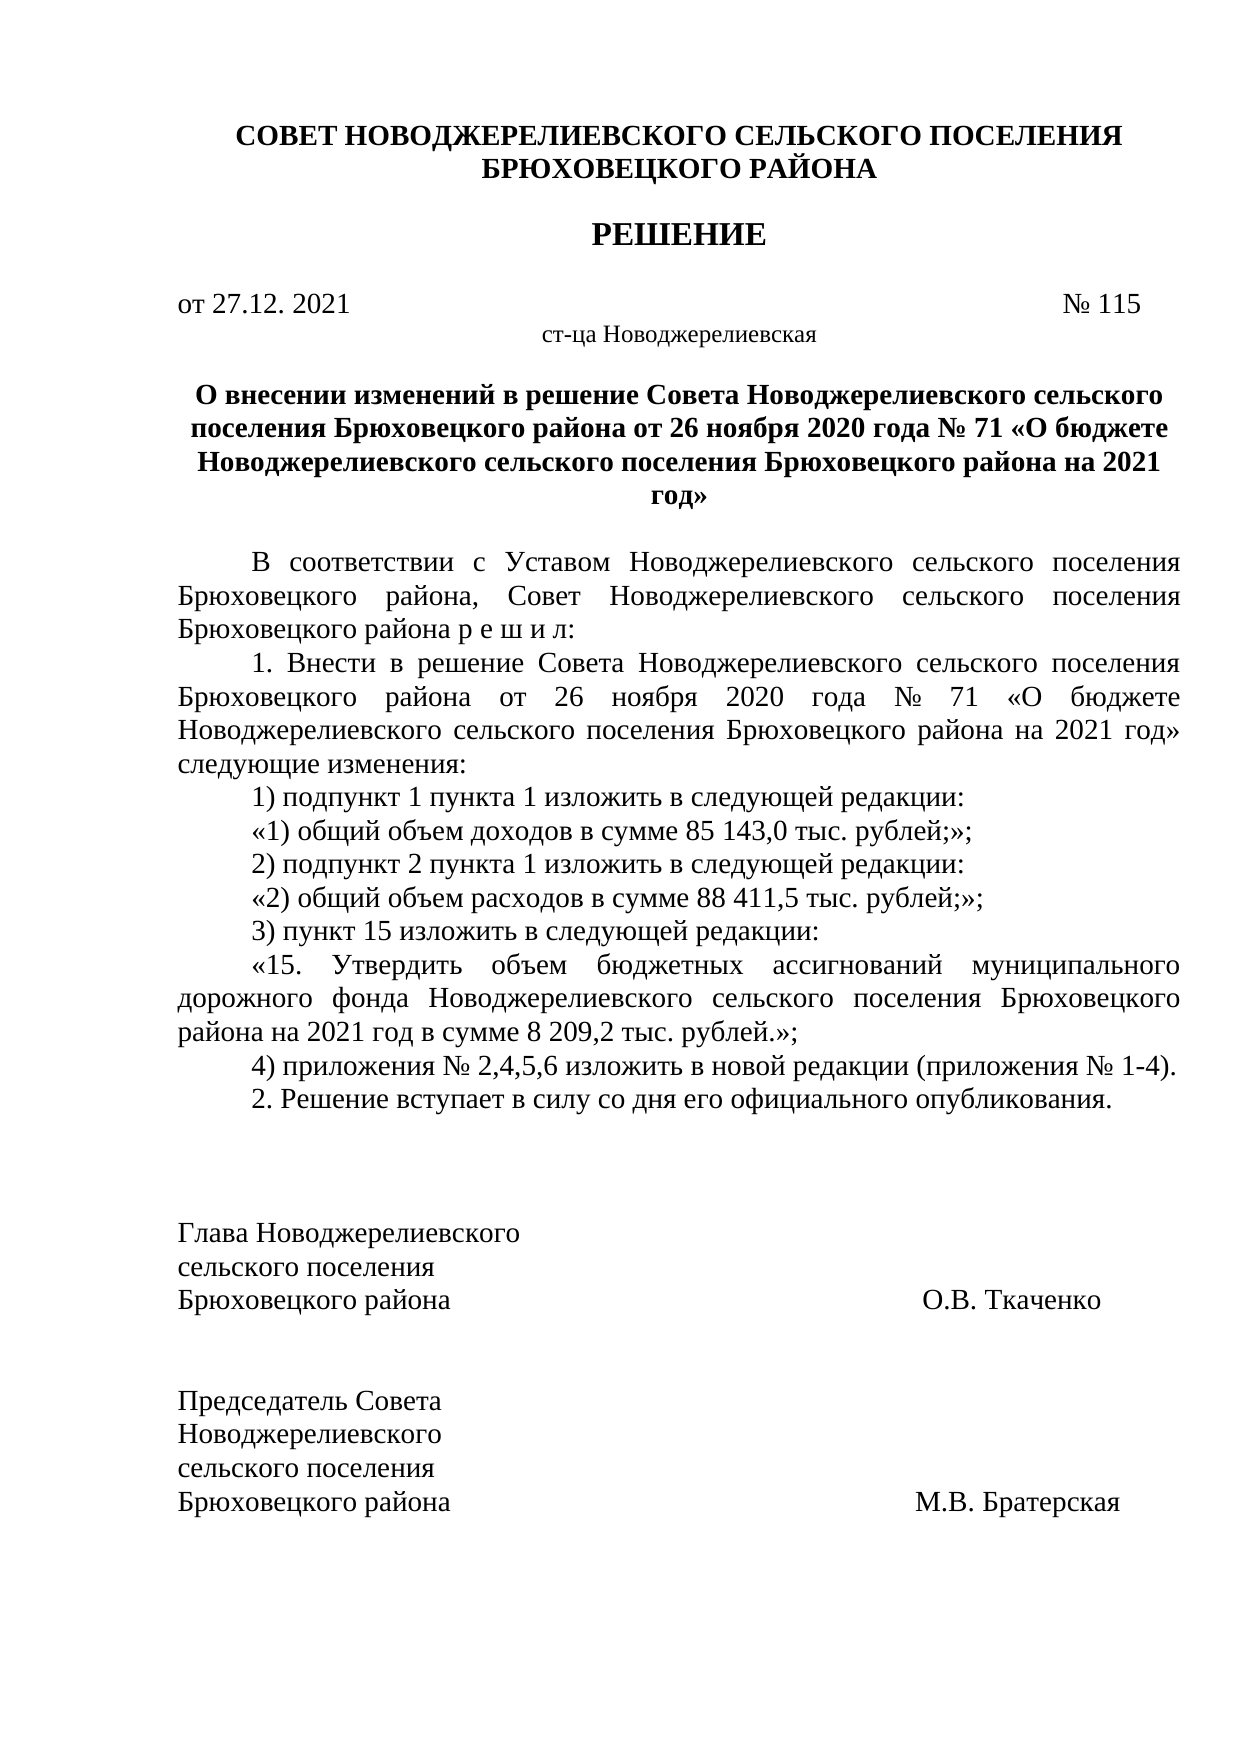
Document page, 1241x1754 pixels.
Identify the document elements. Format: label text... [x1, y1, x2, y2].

text Председатель Совета [177, 1383, 1181, 1417]
text 2. Решение вступает в силу со дня его официального опубликования. [177, 1081, 1181, 1115]
text Глава Новоджерелиевского [177, 1215, 1181, 1249]
text 4) приложения № 2,4,5,6 изложить в новой редакции (приложения № 1-4). [177, 1048, 1181, 1081]
text О внесении изменений в решение Совета Новоджерелиевского сельского поселения Брюховецкого района от 26 ноября 2020 года № 71 «О бюджете Новоджерелиевского сельского поселения Брюховецкого района на 2021 год» [177, 377, 1181, 511]
text РЕШЕНИЕ [177, 214, 1181, 252]
text Новоджерелиевского [177, 1417, 1181, 1450]
text 1. Внести в решение Совета Новоджерелиевского сельского поселения Брюховецкого района от 26 ноября 2020 года № 71 «О бюджете Новоджерелиевского сельского поселения Брюховецкого района на 2021 год» следующие изменения: [177, 645, 1181, 779]
text 3) пункт 15 изложить в следующей редакции: [236, 913, 1181, 947]
text «15. Утвердить объем бюджетных ассигнований муниципального дорожного фонда Новоджерелиевского сельского поселения Брюховецкого района на 2021 год в сумме 8 209,2 тыс. рублей.»; [177, 947, 1181, 1048]
text от 27.12. 2021 № 115 [177, 286, 1181, 319]
text «2) общий объем расходов в сумме 88 411,5 тыс. рублей;»; [177, 880, 1181, 913]
text 1) подпункт 1 пункта 1 изложить в следующей редакции: [177, 779, 1181, 813]
text «1) общий объем доходов в сумме 85 143,0 тыс. рублей;»; [177, 813, 1181, 846]
text Брюховецкого района О.В. Ткаченко [177, 1282, 1181, 1316]
text сельского поселения [177, 1249, 1181, 1282]
text ст-ца Новоджерелиевская [177, 319, 1181, 377]
text В соответствии с Уставом Новоджерелиевского сельского поселения Брюховецкого района, Совет Новоджерелиевского сельского поселения Брюховецкого района р е ш и л: [177, 544, 1181, 645]
text СОВЕТ НОВОДЖЕРЕЛИЕВСКОГО СЕЛЬСКОГО ПОСЕЛЕНИЯ БРЮХОВЕЦКОГО РАЙОНА [177, 118, 1181, 214]
text сельского поселения [177, 1450, 1181, 1484]
text 2) подпункт 2 пункта 1 изложить в следующей редакции: [177, 846, 1181, 880]
text Брюховецкого района М.В. Братерская [177, 1484, 1181, 1517]
